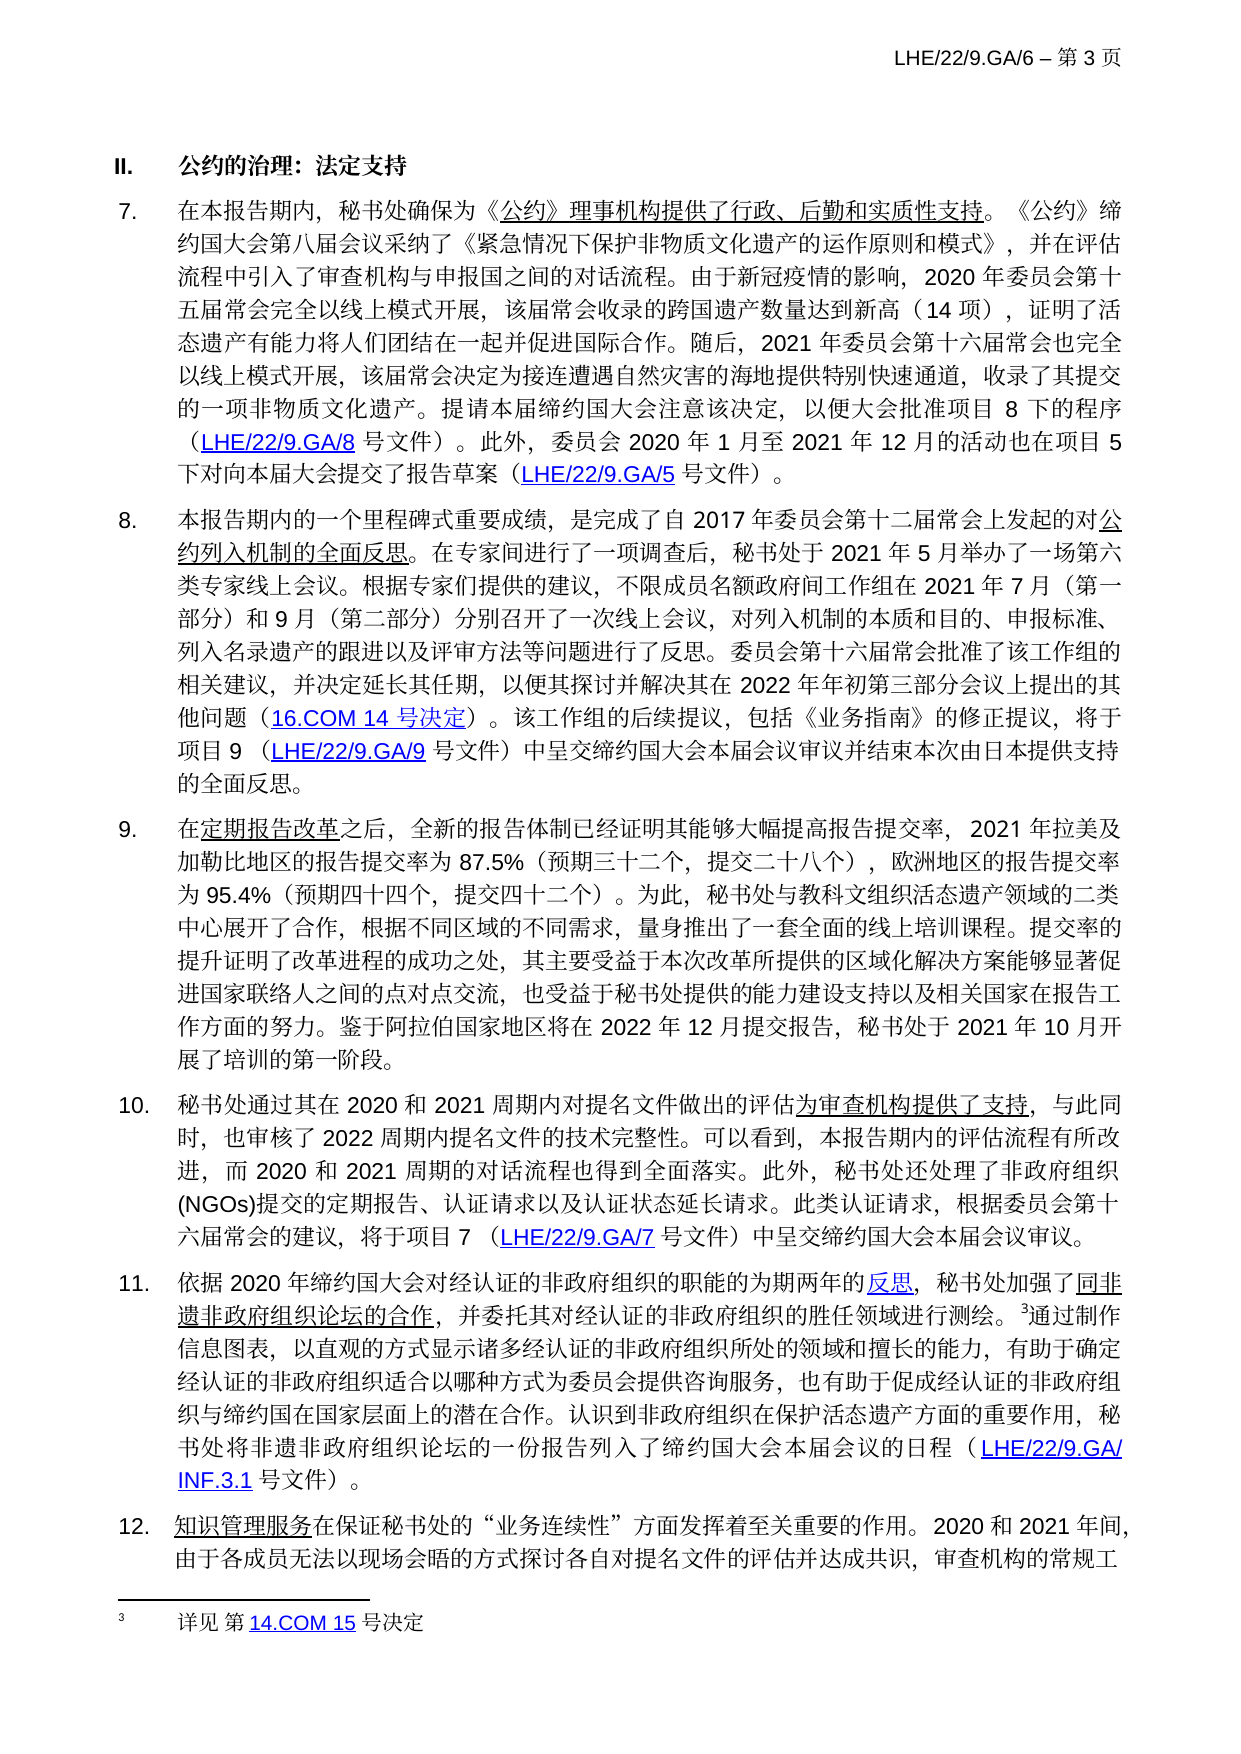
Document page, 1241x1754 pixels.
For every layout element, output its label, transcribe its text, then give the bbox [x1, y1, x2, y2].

list 公约的治理：法定支持 [133, 148, 1122, 181]
list 在定期报告改革之后，全新的报告体制已经证明其能够大幅提高报告提交率，2021 年拉美及加勒比地区的报告提交率为 87.5%（预期三十二个，提交二十八个），欧洲地区的报告提交率为 95.4%（预期四十四个，提交四十二个）。为此，秘书处与教科文组织活态遗产领域的二类中心展开了合作，根据不同区域的不同需求，量身推出了一套全面的线上培训课程。提交率的提升证明了改革进程的成功之处，其主要受益于本次改革所提供的区域化解决方案能够显著促进国家联络人之间的点对点交流，也受益于秘书处提供的能力建设支持以及相关国家在报告工作方面的努力。鉴于阿拉伯国家地区将在 2022 年 12 月提交报告，秘书处于 2021 年 10 月开展了培训的第一阶段。 [118, 811, 1122, 1075]
list 秘书处通过其在 2020 和 2021 周期内对提名文件做出的评估为审查机构提供了支持，与此同时，也审核了 2022 周期内提名文件的技术完整性。可以看到，本报告期内的评估流程有所改进，而 2020 和 2021 周期的对话流程也得到全面落实。此外，秘书处还处理了非政府组织(NGOs)提交的定期报告、认证请求以及认证状态延长请求。此类认证请求，根据委员会第十六届常会的建议，将于项目 7 （LHE/22/9.GA/7 号文件）中呈交缔约国大会本届会议审议。 [118, 1087, 1122, 1252]
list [118, 1508, 1122, 1574]
list 依据 2020 年缔约国大会对经认证的非政府组织的职能的为期两年的反思，秘书处加强了同非遗非政府组织论坛的合作，并委托其对经认证的非政府组织的胜任领域进行测绘。通过制作信息图表，以直观的方式显示诸多经认证的非政府组织所处的领域和擅长的能力，有助于确定经认证的非政府组织适合以哪种方式为委员会提供咨询服务，也有助于促成经认证的非政府组织与缔约国在国家层面上的潜在合作。认识到非政府组织在保护活态遗产方面的重要作用，秘书处将非遗非政府组织论坛的一份报告列入了缔约国大会本届会议的日程（LHE/22/9.GA/INF.3.1 号文件）。 [118, 1265, 1122, 1496]
list 本报告期内的一个里程碑式重要成绩，是完成了自 2017 年委员会第十二届常会上发起的对公约列入机制的全面反思。在专家间进行了一项调查后，秘书处于 2021 年 5 月举办了一场第六类专家线上会议。根据专家们提供的建议，不限成员名额政府间工作组在 2021 年 7 月（第一部分）和 9 月（第二部分）分别召开了一次线上会议，对列入机制的本质和目的、申报标准、列入名录遗产的跟进以及评审方法等问题进行了反思。委员会第十六届常会批准了该工作组的相关建议，并决定延长其任期，以便其探讨并解决其在 2022 年年初第三部分会议上提出的其他问题（16.COM 14 号决定）。该工作组的后续提议，包括《业务指南》的修正提议，将于项目 9 （LHE/22/9.GA/9 号文件）中呈交缔约国大会本届会议审议并结束本次由日本提供支持的全面反思。 [118, 502, 1122, 798]
list 在本报告期内，秘书处确保为《公约》理事机构提供了行政、后勤和实质性支持。《公约》缔约国大会第八届会议采纳了《紧急情况下保护非物质文化遗产的运作原则和模式》，并在评估流程中引入了审查机构与申报国之间的对话流程。由于新冠疫情的影响，2020 年委员会第十五届常会完全以线上模式开展，该届常会收录的跨国遗产数量达到新高（14 项），证明了活态遗产有能力将人们团结在一起并促进国际合作。随后，2021 年委员会第十六届常会也完全以线上模式开展，该届常会决定为接连遭遇自然灾害的海地提供特别快速通道，收录了其提交的一项非物质文化遗产。提请本届缔约国大会注意该决定，以便大会批准项目 8 下的程序（LHE/22/9.GA/8 号文件）。此外，委员会 2020 年 1 月至 2021 年 12 月的活动也在项目 5 下对向本届大会提交了报告草案（LHE/22/9.GA/5 号文件）。 [118, 193, 1122, 489]
